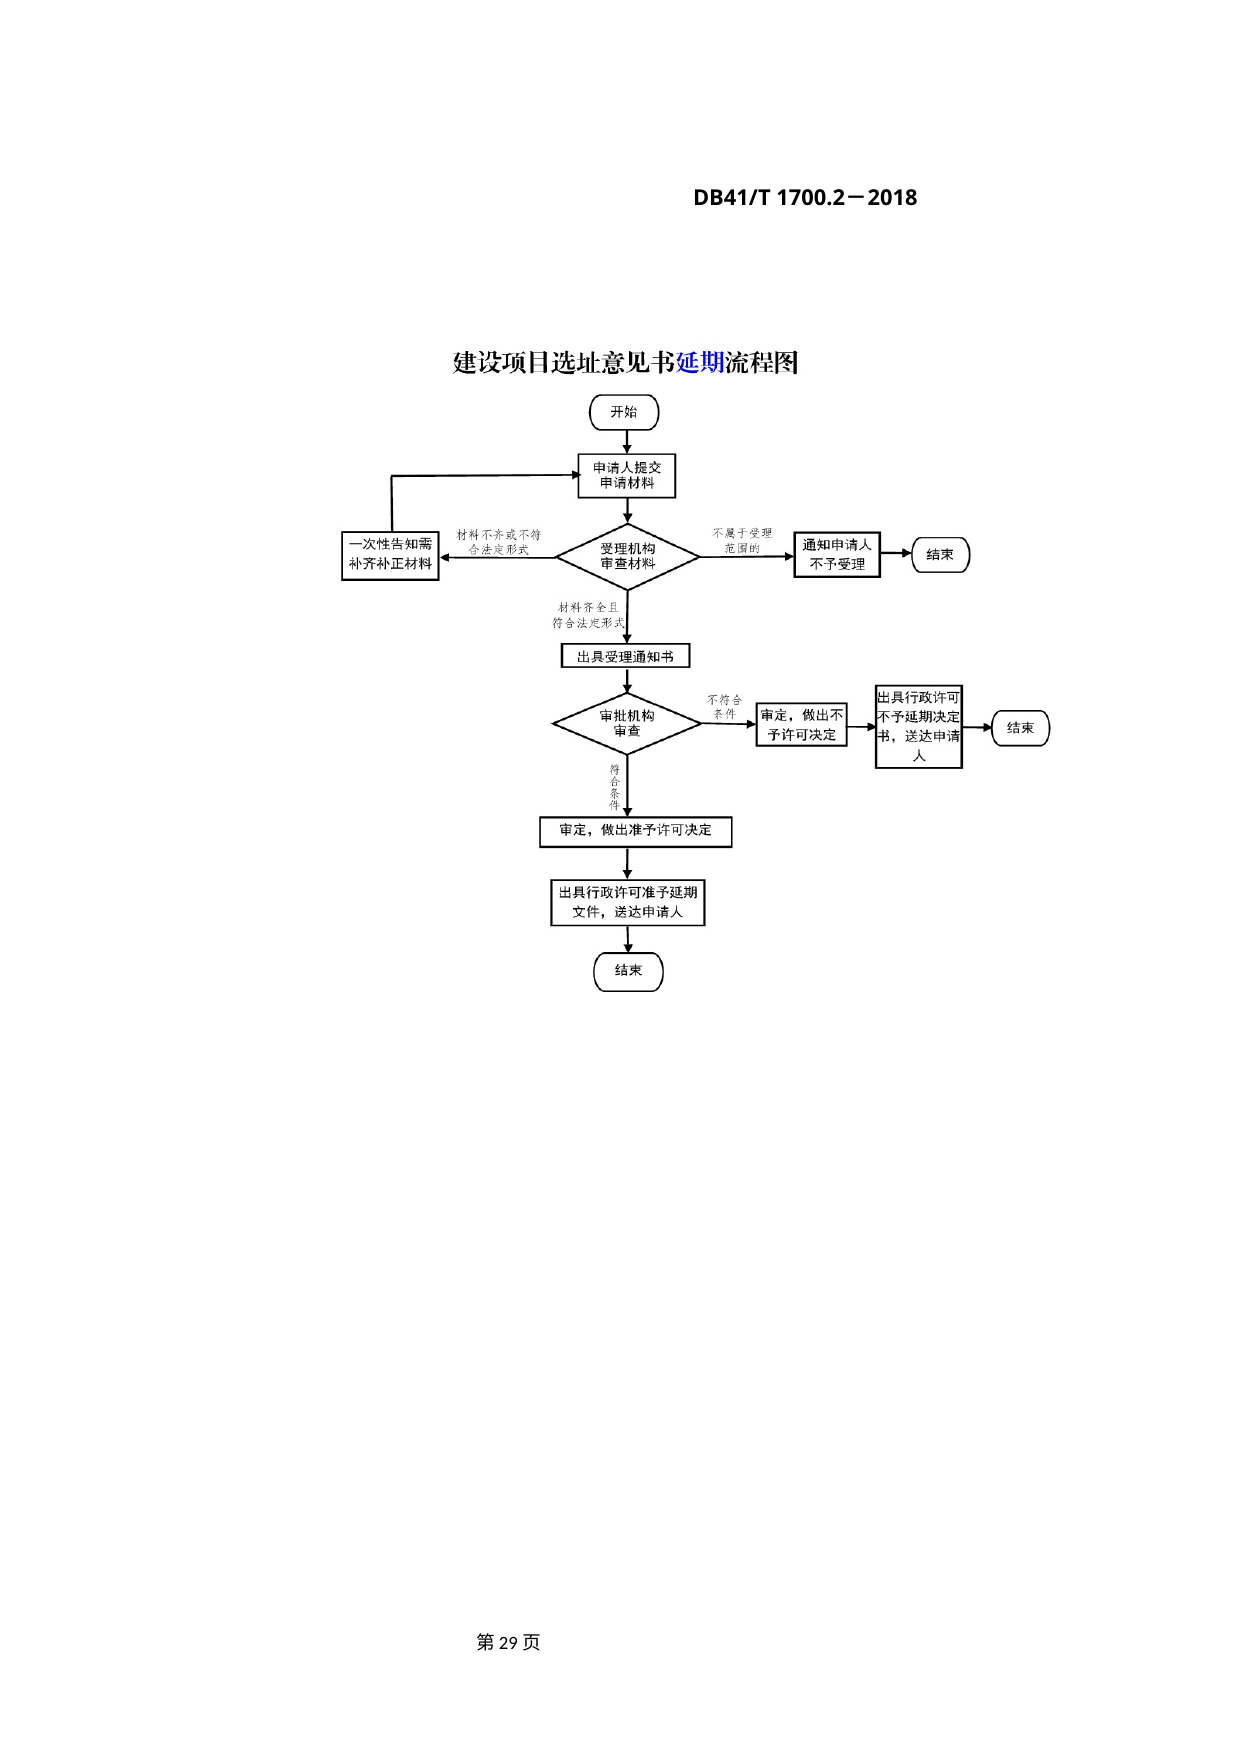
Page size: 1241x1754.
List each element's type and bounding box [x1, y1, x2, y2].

picture [165, 232, 1086, 1491]
